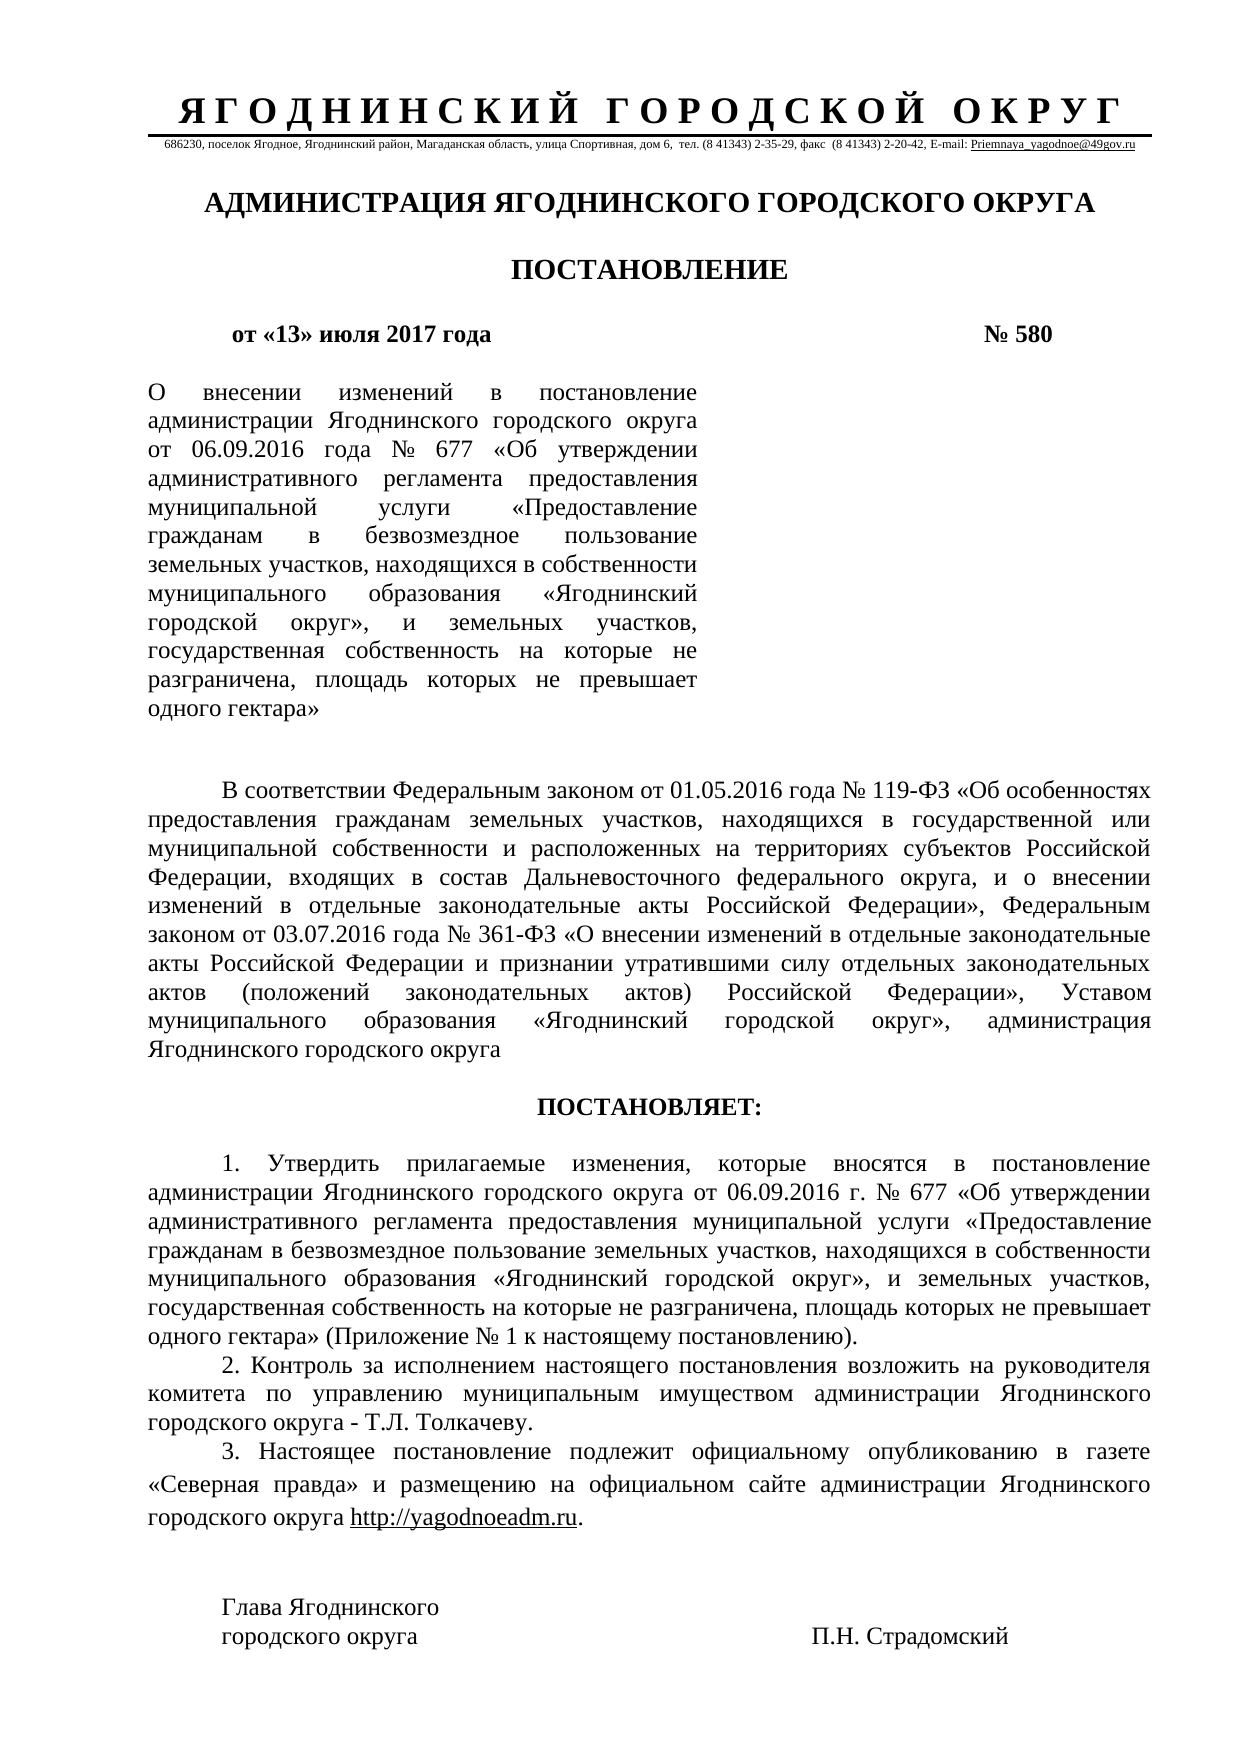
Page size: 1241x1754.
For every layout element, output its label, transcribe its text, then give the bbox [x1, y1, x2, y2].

text В соответствии Федеральным законом от 01.05.2016 года № 119-ФЗ «Об особенностях предоставления гражданам земельных участков, находящихся в государственной или муниципальной собственности и расположенных на территориях субъектов Российской Федерации, входящих в состав Дальневосточного федерального округа, и о внесении изменений в отдельные законодательные акты Российской Федерации», Федеральным законом от 03.07.2016 года № 361-ФЗ «О внесении изменений в отдельные законодательные акты Российской Федерации и признании утратившими силу отдельных законодательных актов (положений законодательных актов) Российской Федерации», Уставом муниципального образования «Ягоднинский городской округ», администрация Ягоднинского городского округа [148, 775, 1152, 1063]
text 2. Контроль за исполнением настоящего постановления возложить на руководителя комитета по управлению муниципальным имуществом администрации Ягоднинского городского округа - Т.Л. Толкачеву. [148, 1350, 1152, 1436]
text от «13» июля 2017 года № 580 [133, 319, 1152, 348]
text Глава Ягоднинского [148, 1592, 1152, 1621]
text 686230, поселок Ягодное, Ягоднинский район, Магаданская область, улица Спортивная, дом 6, тел. (8 41343) 2-35-29, факс (8 41343) 2-20-42, E-mail: Priemnaya_yagodnoe@49gov.ru [148, 137, 1152, 151]
text 1. Утвердить прилагаемые изменения, которые вносятся в постановление администрации Ягоднинского городского округа от 06.09.2016 г. № 677 «Об утверждении административного регламента предоставления муниципальной услуги «Предоставление гражданам в безвозмездное пользование земельных участков, находящихся в собственности муниципального образования «Ягоднинский городской округ», и земельных участков, государственная собственность на которые не разграничена, площадь которых не превышает одного гектара» (Приложение № 1 к настоящему постановлению). [148, 1148, 1152, 1350]
table_header О внесении изменений в постановление администрации Ягоднинского городского округа от 06.09.2016 года № 677 «Об утверждении административного регламента предоставления муниципальной услуги «Предоставление гражданам в безвозмездное пользование земельных участков, находящихся в собственности муниципального образования «Ягоднинский городской округ», и земельных участков, государственная собственность на которые не разграничена, площадь которых не превышает одного гектара» [136, 377, 709, 722]
text ПОСТАНОВЛЯЕТ: [148, 1092, 1152, 1120]
text 3. Настоящее постановление подлежит официальному опубликованию в газете «Северная правда» и размещению на официальном сайте администрации Ягоднинского городского округа http://yagodnoeadm.ru. [148, 1436, 1152, 1531]
text ПОСТАНОВЛЕНИЕ [148, 252, 1152, 286]
text АДМИНИСТРАЦИЯ ЯГОДНИНСКОГО ГОРОДСКОГО ОКРУГА [148, 185, 1152, 218]
text городского округа П.Н. Страдомский [148, 1621, 1152, 1650]
text Я Г О Д Н И Н С К И Й Г О Р О Д С К О Й О К Р У Г [148, 89, 1152, 134]
